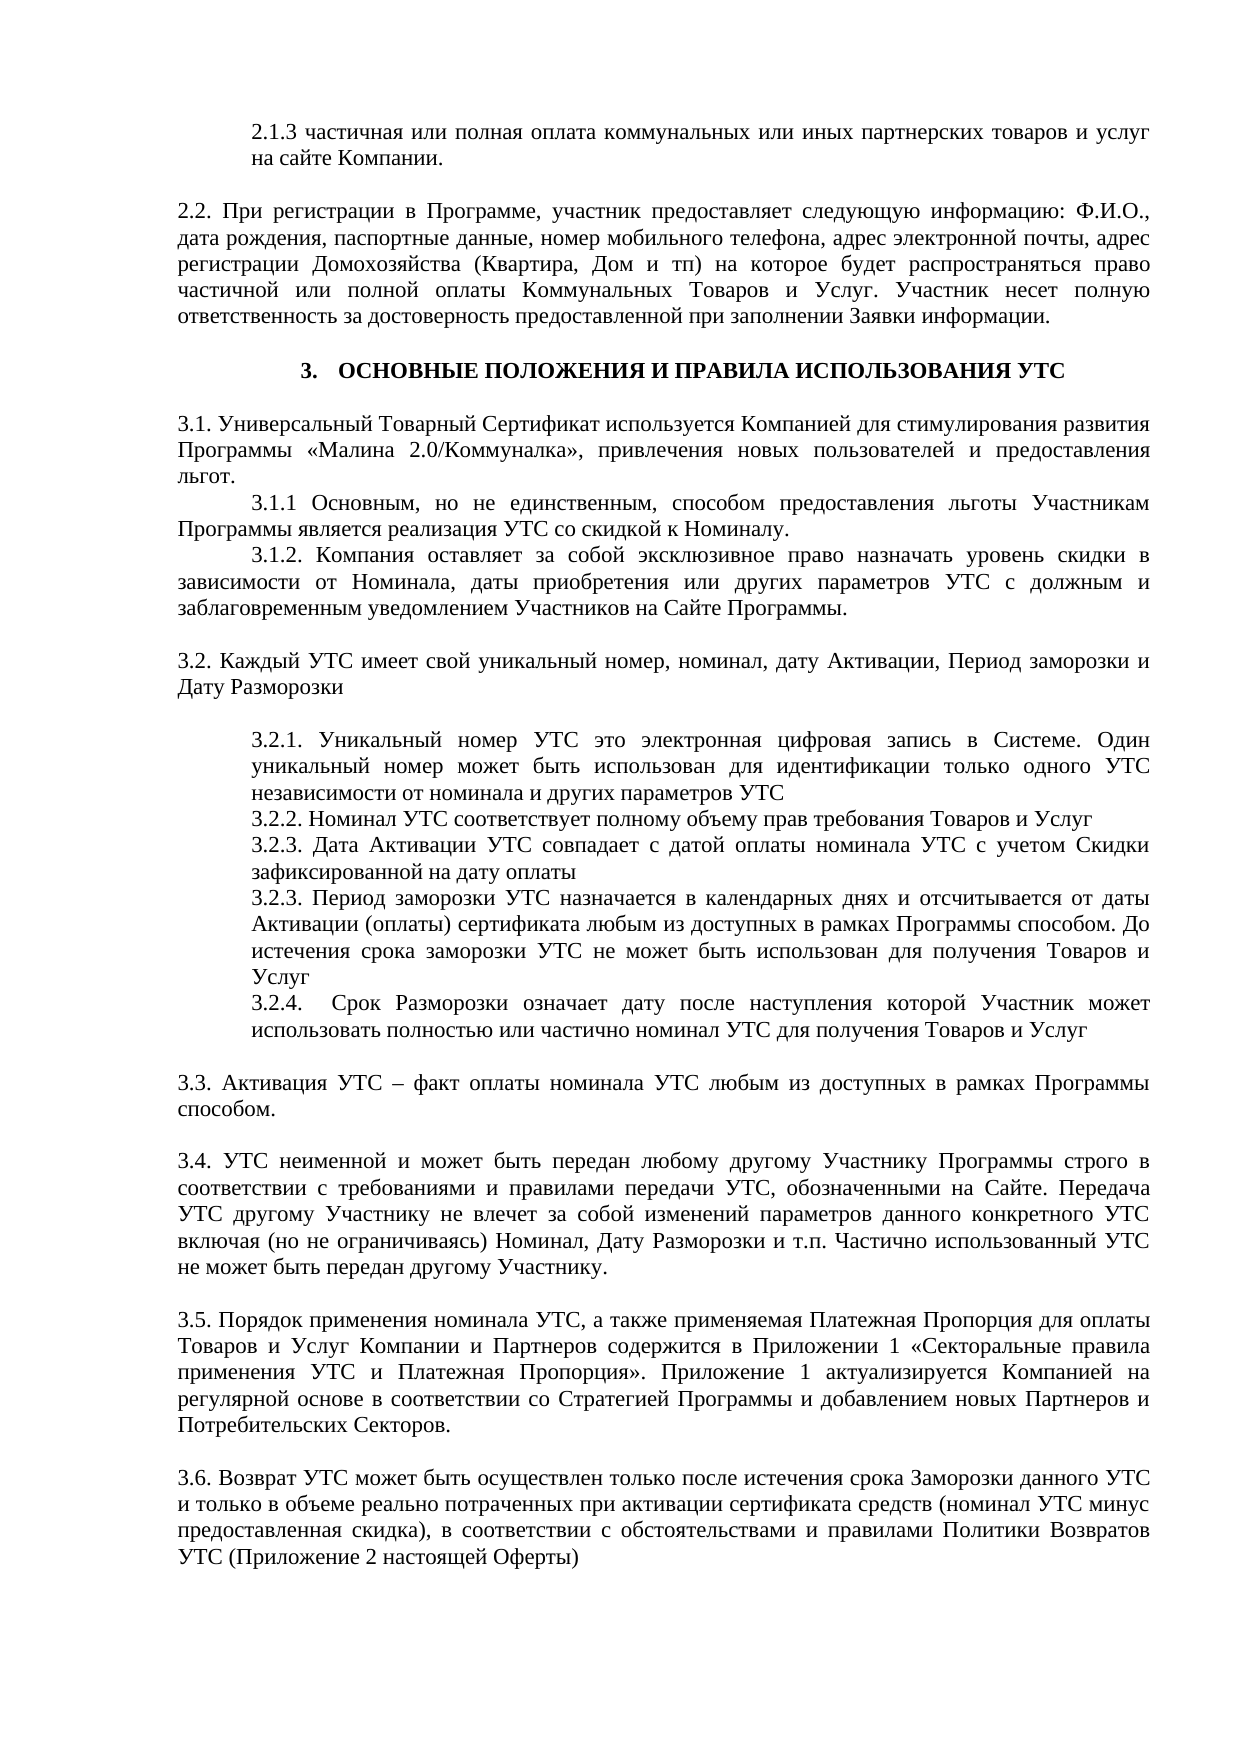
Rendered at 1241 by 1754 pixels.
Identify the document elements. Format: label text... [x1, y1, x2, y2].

text 2.2. При регистрации в Программе, участник предоставляет следующую информацию: Ф.И.О., дата рождения, паспортные данные, номер мобильного телефона, адрес электронной почты, адрес регистрации Домохозяйства (Квартира, Дом и тп) на которое будет распространяться право частичной или полной оплаты Коммунальных Товаров и Услуг. Участник несет полную ответственность за достоверность предоставленной при заполнении Заявки информации. [177, 197, 1152, 329]
text 3.2. Каждый УТС имеет свой уникальный номер, номинал, дату Активации, Период заморозки и Дату Разморозки [177, 647, 1152, 699]
text 3.2.3. Период заморозки УТС назначается в календарных днях и отсчитывается от даты Активации (оплаты) сертификата любым из доступных в рамках Программы способом. До истечения срока заморозки УТС не может быть использован для получения Товаров и Услуг [251, 884, 1152, 989]
text 3.2.1. Уникальный номер УТС это электронная цифровая запись в Системе. Один уникальный номер может быть использован для идентификации только одного УТС независимости от номинала и других параметров УТС [251, 726, 1152, 805]
text 3.1. Универсальный Товарный Сертификат используется Компанией для стимулирования развития Программы «Малина 2.0/Коммуналка», привлечения новых пользователей и предоставления льгот. [177, 410, 1152, 489]
text 3.2.3. Дата Активации УТС совпадает с датой оплаты номинала УТС с учетом Скидки зафиксированной на дату оплаты [251, 831, 1152, 884]
text 3.1.2. Компания оставляет за собой эксклюзивное право назначать уровень скидки в зависимости от Номинала, даты приобретения или других параметров УТС с должным и заблаговременным уведомлением Участников на Сайте Программы. [177, 541, 1152, 621]
text 3.5. Порядок применения номинала УТС, а также применяемая Платежная Пропорция для оплаты Товаров и Услуг Компании и Партнеров содержится в Приложении 1 «Секторальные правила применения УТС и Платежная Пропорция». Приложение 1 актуализируется Компанией на регулярной основе в соответствии со Стратегией Программы и добавлением новых Партнеров и Потребительских Секторов. [177, 1306, 1152, 1437]
text 3.2.4. Срок Разморозки означает дату после наступления которой Участник может использовать полностью или частично номинал УТС для получения Товаров и Услуг [251, 989, 1152, 1042]
text 3.2.2. Номинал УТС соответствует полному объему прав требования Товаров и Услуг [251, 805, 1152, 831]
text 3.3. Активация УТС – факт оплаты номинала УТС любым из доступных в рамках Программы способом. [177, 1068, 1152, 1121]
text 2.1.3 частичная или полная оплата коммунальных или иных партнерских товаров и услуг на сайте Компании. [251, 118, 1152, 171]
text 3.4. УТС неименной и может быть передан любому другому Участнику Программы строго в соответствии с требованиями и правилами передачи УТС, обозначенными на Сайте. Передача УТС другому Участнику не влечет за собой изменений параметров данного конкретного УТС включая (но не ограничиваясь) Номинал, Дату Разморозки и т.п. Частично использованный УТС не может быть передан другому Участнику. [177, 1148, 1152, 1279]
text 3.6. Возврат УТС может быть осуществлен только после истечения срока Заморозки данного УТС и только в объеме реально потраченных при активации сертификата средств (номинал УТС минус предоставленная скидка), в соответствии с обстоятельствами и правилами Политики Возвратов УТС (Приложение 2 настоящей Оферты) [177, 1464, 1152, 1569]
list ОСНОВНЫЕ ПОЛОЖЕНИЯ И ПРАВИЛА ИСПОЛЬЗОВАНИЯ УТС [215, 357, 1152, 383]
text 3.1.1 Основным, но не единственным, способом предоставления льготы Участникам Программы является реализация УТС со скидкой к Номиналу. [177, 489, 1152, 541]
